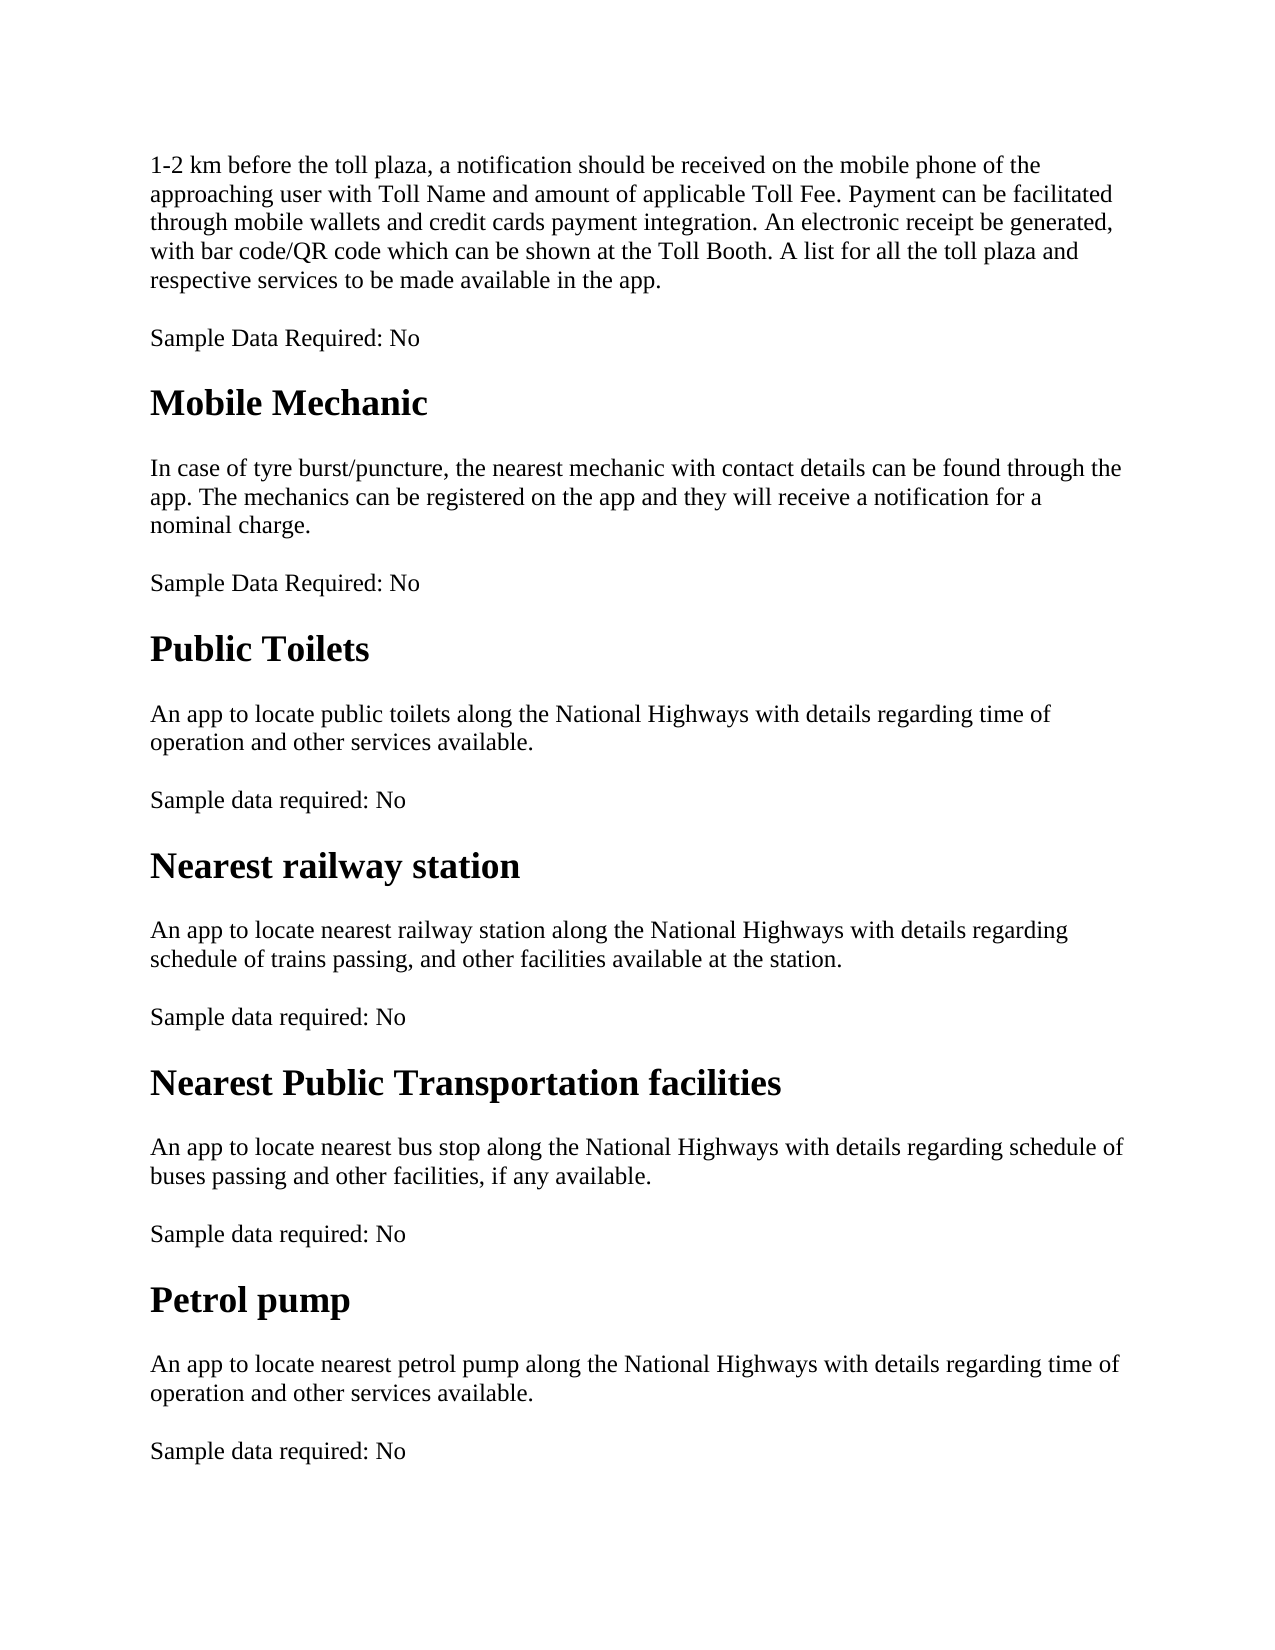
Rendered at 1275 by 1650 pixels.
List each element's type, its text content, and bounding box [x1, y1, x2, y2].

subtitle Mobile Mechanic [150, 381, 1125, 424]
subtitle Nearest railway station [150, 843, 1125, 886]
text An app to locate nearest bus stop along the National Highways with details regarding schedule of buses passing and other facilities, if any available. [150, 1132, 1125, 1190]
subtitle Public Toilets [150, 626, 1125, 669]
subtitle Petrol pump [150, 1277, 1125, 1320]
text Sample data required: No [150, 785, 1125, 814]
text In case of tyre burst/puncture, the nearest mechanic with contact details can be found through the app. The mechanics can be registered on the app and they will receive a notification for a nominal charge. [150, 453, 1125, 539]
subtitle Nearest Public Transportation facilities [150, 1060, 1125, 1103]
text 1-2 km before the toll plaza, a notification should be received on the mobile phone of the approaching user with Toll Name and amount of applicable Toll Fee. Payment can be facilitated through mobile wallets and credit cards payment integration. An electronic receipt be generated, with bar code/QR code which can be shown at the Toll Booth. A list for all the toll plaza and respective services to be made available in the app. [150, 150, 1125, 294]
text An app to locate public toilets along the National Highways with details regarding time of operation and other services available. [150, 699, 1125, 756]
text Sample data required: No [150, 1436, 1125, 1465]
text Sample Data Required: No [150, 568, 1125, 597]
text Sample Data Required: No [150, 323, 1125, 352]
text An app to locate nearest petrol pump along the National Highways with details regarding time of operation and other services available. [150, 1349, 1125, 1407]
text Sample data required: No [150, 1002, 1125, 1031]
text An app to locate nearest railway station along the National Highways with details regarding schedule of trains passing, and other facilities available at the station. [150, 916, 1125, 973]
text Sample data required: No [150, 1219, 1125, 1248]
